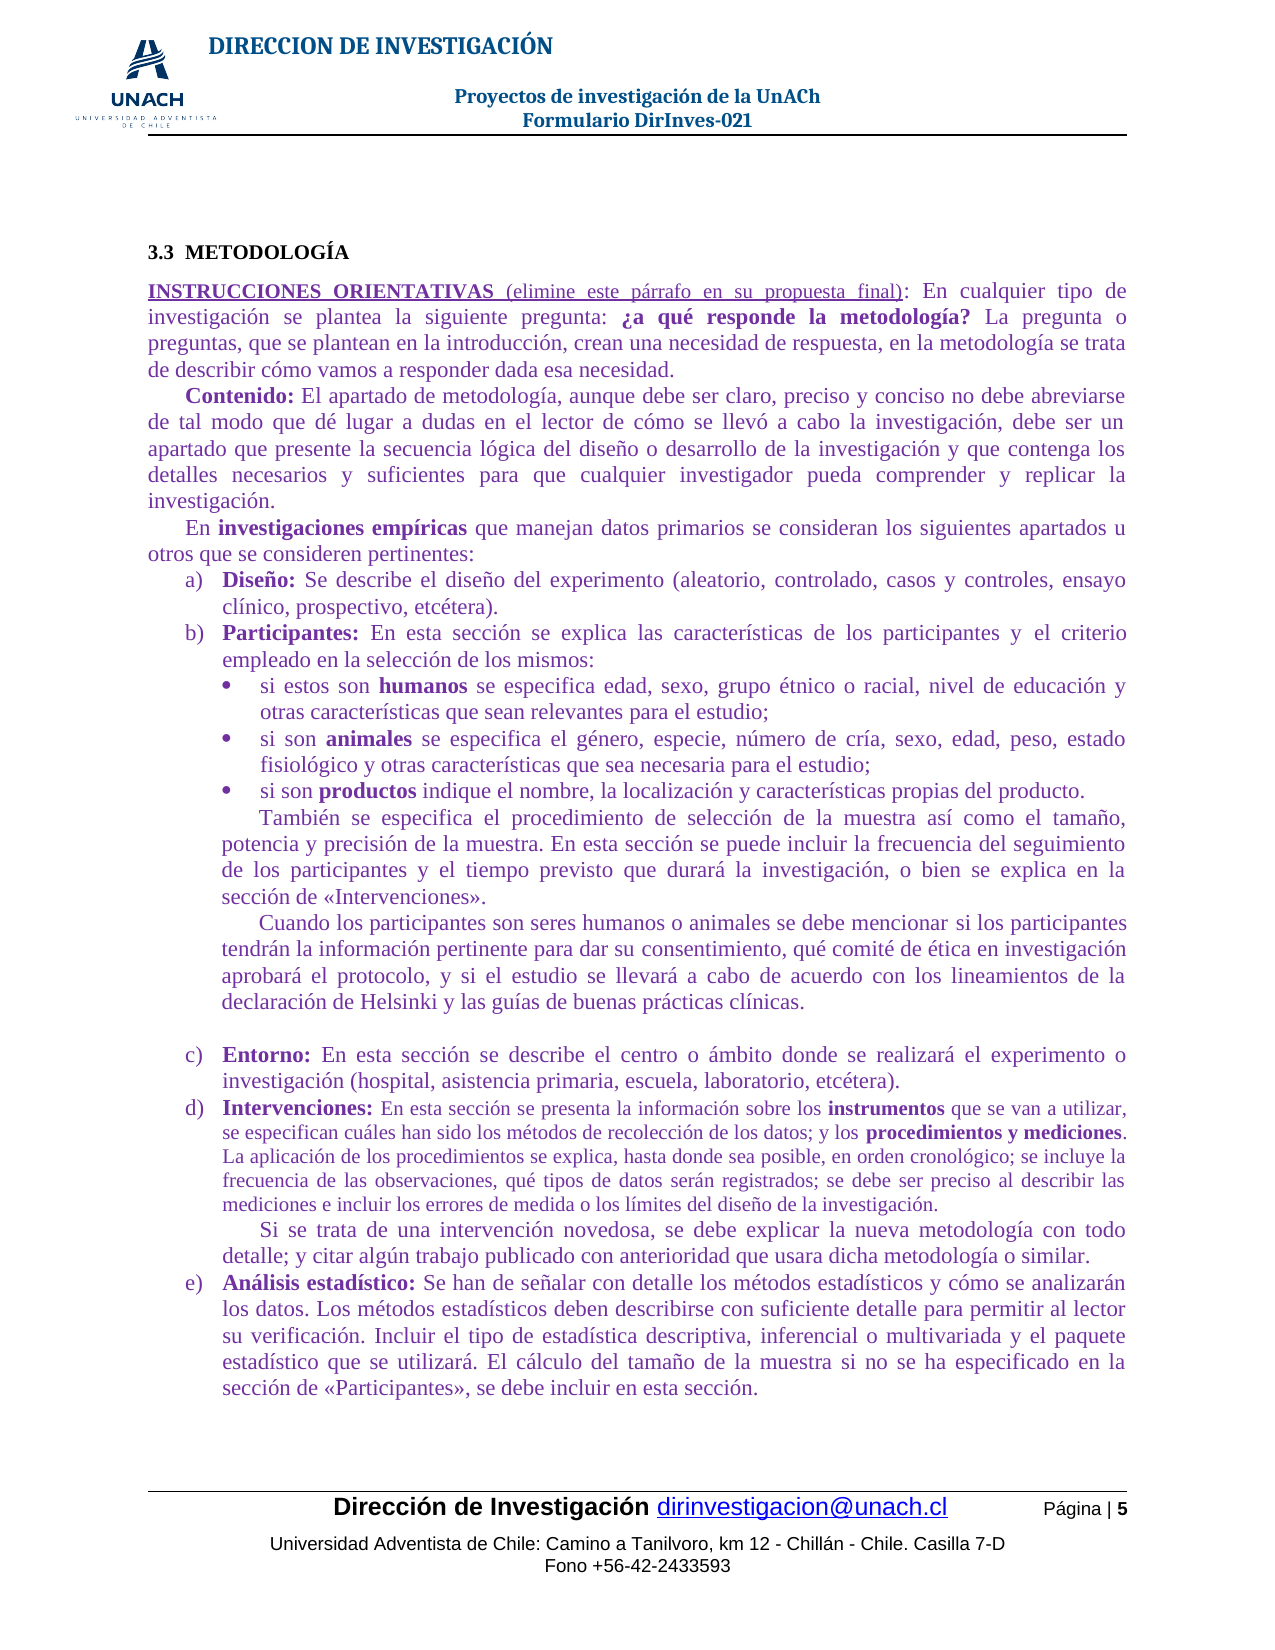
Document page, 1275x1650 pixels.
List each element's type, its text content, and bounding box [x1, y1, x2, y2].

list si son animales se especifica el género, especie, número de cría, sexo, edad, peso, estado fisiológico y otras características que sea necesaria para el estudio; [222, 725, 1127, 777]
text Si se trata de una intervención novedosa, se debe explicar la nueva metodología con todo detalle; y citar algún trabajo publicado con anterioridad que usara dicha metodología o similar. [222, 1216, 1127, 1269]
text También se especifica el procedimiento de selección de la muestra así como el tamaño, potencia y precisión de la muestra. En esta sección se puede incluir la frecuencia del seguimiento de los participantes y el tiempo previsto que durará la investigación, o bien se explica en la sección de «Intervenciones». [221, 804, 1127, 909]
list Entorno: En esta sección se describe el centro o ámbito donde se realizará el experimento o investigación (hospital, asistencia primaria, escuela, laboratorio, etcétera). [185, 1041, 1127, 1094]
list si estos son humanos se especifica edad, sexo, grupo étnico o racial, nivel de educación y otras características que sean relevantes para el estudio; [222, 672, 1127, 725]
list si son productos indique el nombre, la localización y características propias del producto. [222, 777, 1127, 804]
list Análisis estadístico: Se han de señalar con detalle los métodos estadísticos y cómo se analizarán los datos. Los métodos estadísticos deben describirse con suficiente detalle para permitir al lector su verificación. Incluir el tipo de estadística descriptiva, inferencial o multivariada y el paquete estadístico que se utilizará. El cálculo del tamaño de la muestra si no se ha especificado en la sección de «Participantes», se debe incluir en esta sección. [185, 1269, 1127, 1401]
list METODOLOGÍA [148, 240, 1127, 264]
picture [56, 27, 239, 144]
list Intervenciones: En esta sección se presenta la información sobre los instrumentos que se van a utilizar, se especifican cuáles han sido los métodos de recolección de los datos; y los procedimientos y mediciones. La aplicación de los procedimientos se explica, hasta donde sea posible, en orden cronológico; se incluye la frecuencia de las observaciones, qué tipos de datos serán registrados; se debe ser preciso al describir las mediciones e incluir los errores de medida o los límites del diseño de la investigación. [185, 1094, 1127, 1216]
text INSTRUCCIONES ORIENTATIVAS (elimine este párrafo en su propuesta final): En cualquier tipo de investigación se plantea la siguiente pregunta: ¿a qué responde la metodología? La pregunta o preguntas, que se plantean en la introducción, crean una necesidad de respuesta, en la metodología se trata de describir cómo vamos a responder dada esa necesidad. [148, 277, 1127, 382]
text Contenido: El apartado de metodología, aunque debe ser claro, preciso y conciso no debe abreviarse de tal modo que dé lugar a dudas en el lector de cómo se llevó a cabo la investigación, debe ser un apartado que presente la secuencia lógica del diseño o desarrollo de la investigación y que contenga los detalles necesarios y suficientes para que cualquier investigador pueda comprender y replicar la investigación. [148, 382, 1127, 514]
list Participantes: En esta sección se explica las características de los participantes y el criterio empleado en la selección de los mismos: [185, 619, 1127, 672]
text Cuando los participantes son seres humanos o animales se debe mencionar si los participantes tendrán la información pertinente para dar su consentimiento, qué comité de ética en investigación aprobará el protocolo, y si el estudio se llevará a cabo de acuerdo con los lineamientos de la declaración de Helsinki y las guías de buenas prácticas clínicas. [221, 909, 1127, 1014]
text En investigaciones empíricas que manejan datos primarios se consideran los siguientes apartados u otros que se consideren pertinentes: [148, 514, 1127, 567]
list Diseño: Se describe el diseño del experimento (aleatorio, controlado, casos y controles, ensayo clínico, prospectivo, etcétera). [185, 567, 1127, 619]
